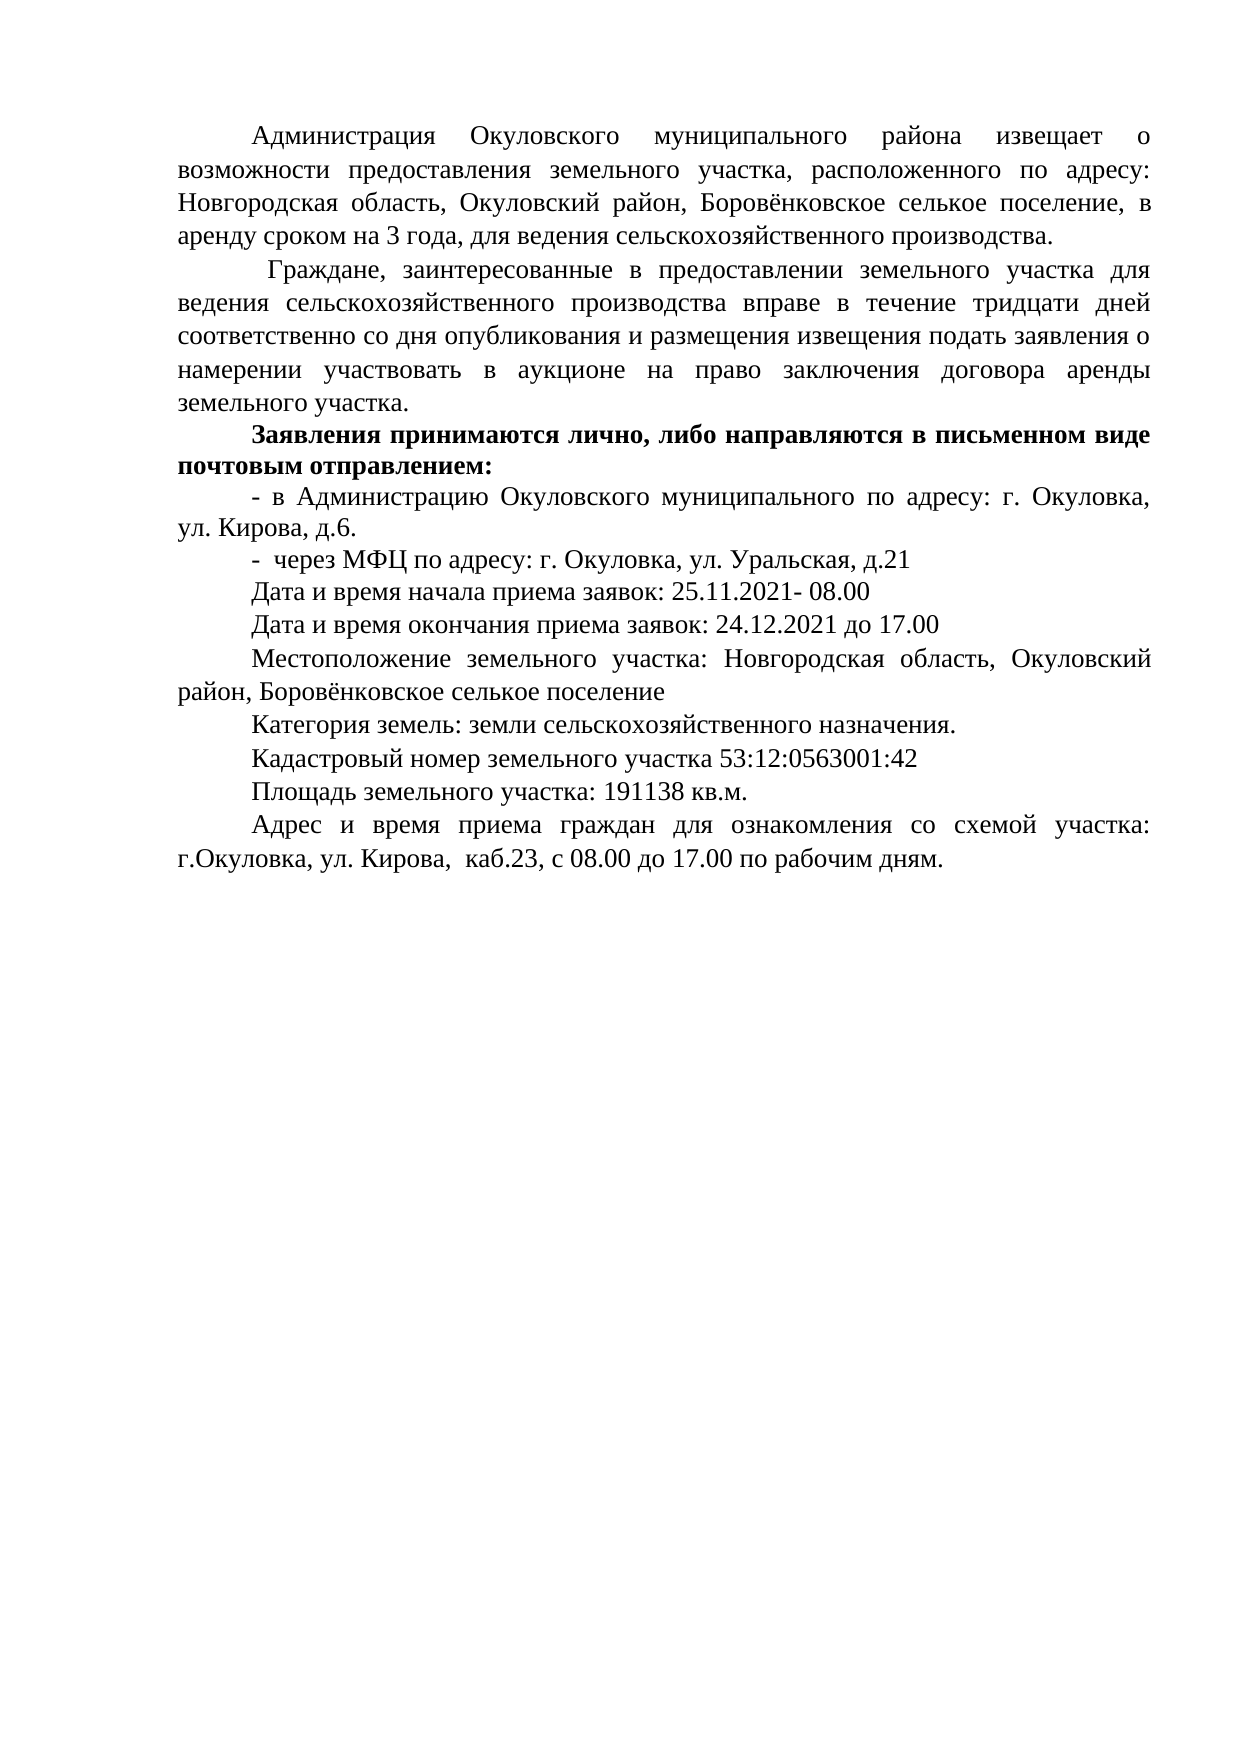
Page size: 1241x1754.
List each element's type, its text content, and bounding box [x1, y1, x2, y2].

text - в Администрацию Окуловского муниципального по адресу: г. Окуловка, ул. Кирова, д.6. [177, 480, 1152, 543]
text Площадь земельного участка: 191138 кв.м. [177, 774, 1152, 807]
text Дата и время окончания приема заявок: 24.12.2021 до 17.00 [177, 607, 1152, 641]
text Заявления принимаются лично, либо направляются в письменном виде почтовым отправлением: [177, 418, 1152, 480]
text Местоположение земельного участка: Новгородская область, Окуловский район, Боровёнковское селькое поселение [177, 641, 1152, 707]
text Кадастровый номер земельного участка 53:12:0563001:42 [177, 741, 1152, 774]
text Администрация Окуловского муниципального района извещает о возможности предоставления земельного участка, расположенного по адресу: Новгородская область, Окуловский район, Боровёнковское селькое поселение, в аренду сроком на 3 года, для ведения сельскохозяйственного производства. [177, 118, 1152, 251]
text Адрес и время приема граждан для ознакомления со схемой участка: г.Окуловка, ул. Кирова, каб.23, с 08.00 до 17.00 по рабочим дням. [177, 807, 1152, 874]
text Категория земель: земли сельскохозяйственного назначения. [177, 707, 1152, 741]
text Дата и время начала приема заявок: 25.11.2021- 08.00 [177, 574, 1152, 607]
text - через МФЦ по адресу: г. Окуловка, ул. Уральская, д.21 [177, 543, 1152, 574]
text Граждане, заинтересованные в предоставлении земельного участка для ведения сельскохозяйственного производства вправе в течение тридцати дней соответственно со дня опубликования и размещения извещения подать заявления о намерении участвовать в аукционе на право заключения договора аренды земельного участка. [177, 251, 1152, 418]
